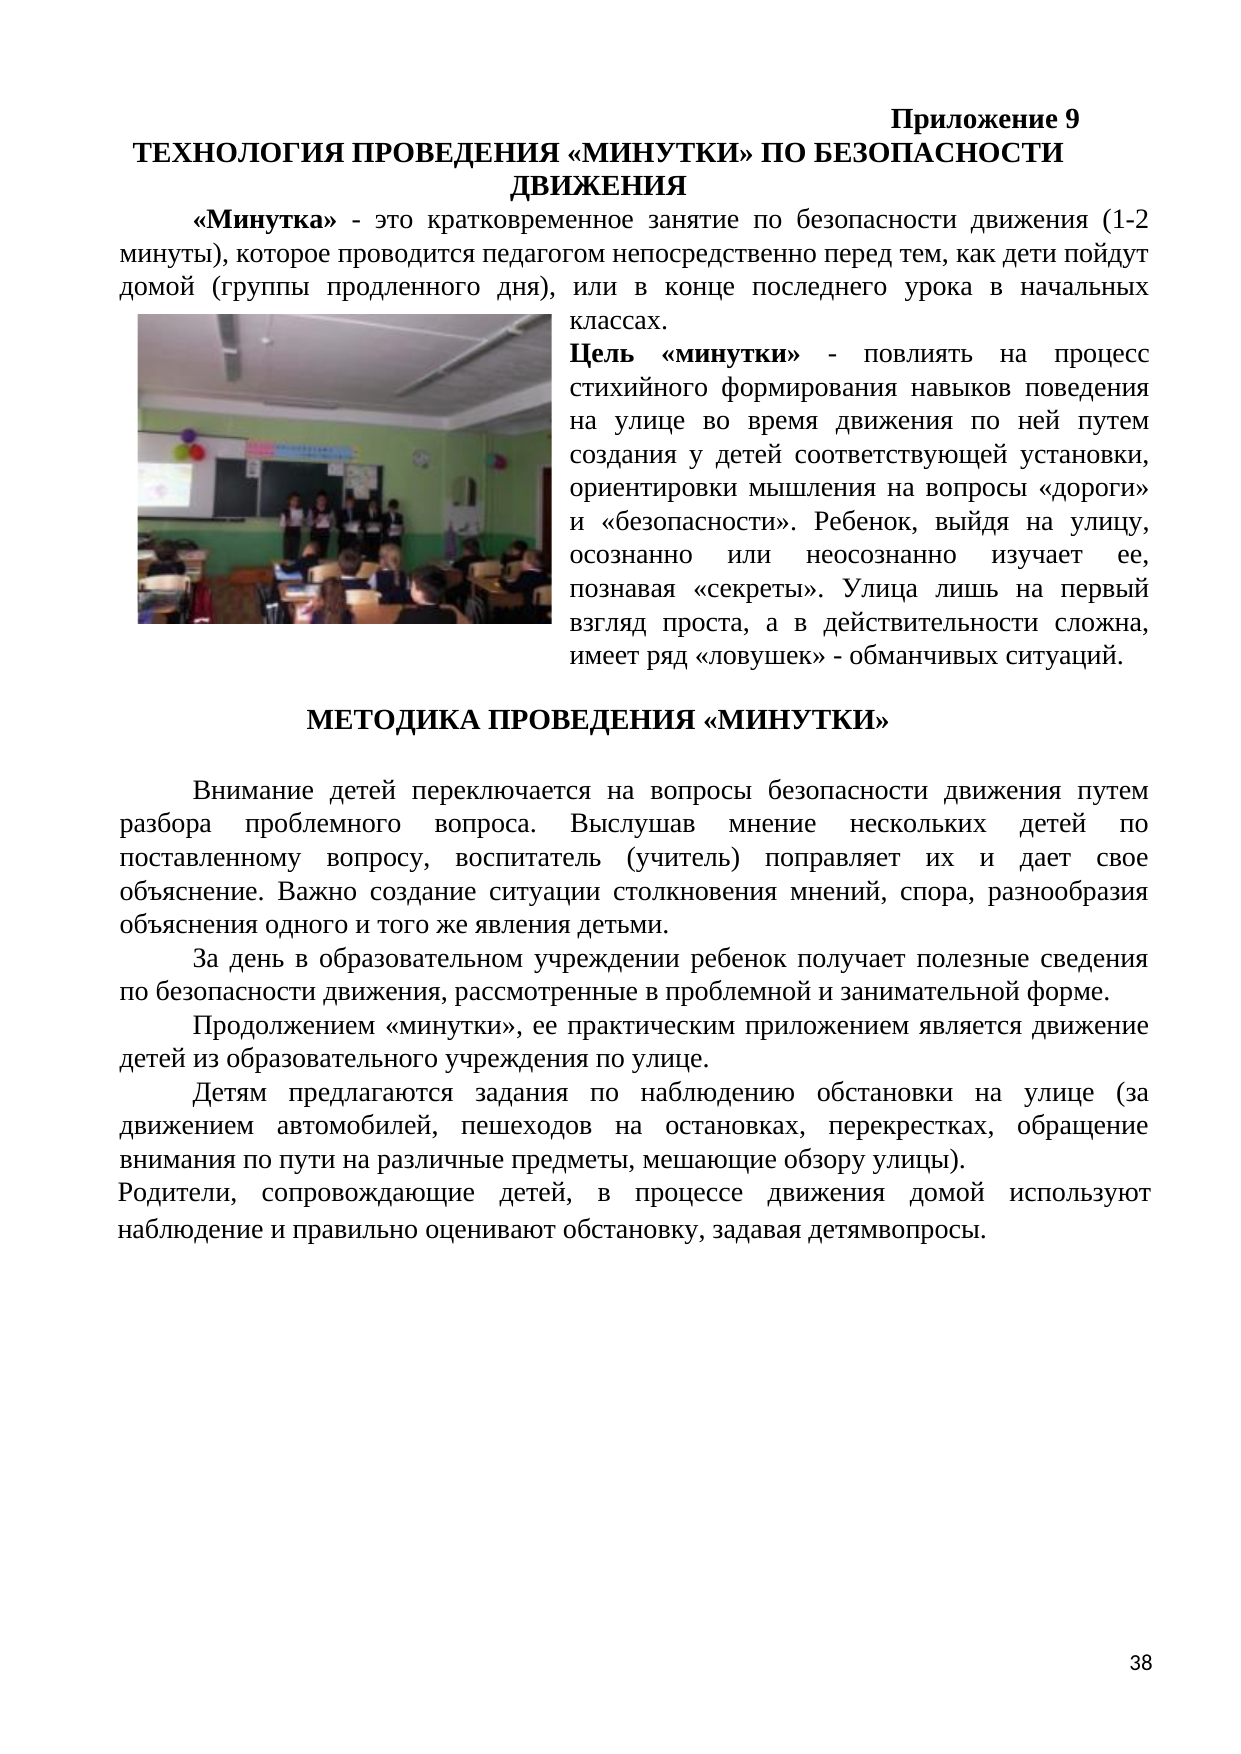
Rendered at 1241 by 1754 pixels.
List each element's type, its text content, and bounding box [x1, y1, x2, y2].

text Родители, сопровождающие детей, в процессе движения домой используют наблюдение и правильно оценивают обстановку, задавая детямвопросы. [117, 1175, 1152, 1245]
text За день в образовательном учреждении ребенок получает полезные сведения по безопасности движения, рассмотренные в проблемной и занимательной форме. [119, 940, 1150, 1007]
text Продолжением «минутки», ее практическим приложением является движение детей из образовательного учреждения по улице. [119, 1007, 1150, 1074]
text Приложение 9 [117, 101, 1079, 135]
text Детям предлагаются задания по наблюдению обстановки на улице (за движением автомобилей, пешеходов на остановках, перекрестках, обращение внимания по пути на различные предметы, мешающие обзору улицы). [119, 1074, 1150, 1175]
text ТЕХНОЛОГИЯ ПРОВЕДЕНИЯ «МИНУТКИ» ПО БЕЗОПАСНОСТИ ДВИЖЕНИЯ [117, 135, 1079, 202]
text Внимание детей переключается на вопросы безопасности движения путем разбора проблемного вопроса. Выслушав мнение нескольких детей по поставленному вопросу, воспитатель (учитель) поправляет их и дает свое объяснение. Важно создание ситуации столкновения мнений, спора, разнообразия объяснения одного и того же явления детьми. [119, 773, 1150, 940]
text МЕТОДИКА ПРОВЕДЕНИЯ «МИНУТКИ» [117, 703, 1079, 736]
text «Минутка» - это кратковременное занятие по безопасности движения (1-2 минуты), которое проводится педагогом непосредственно перед тем, как дети пойдут домой (группы продленного дня), или в конце последнего урока в начальных классах. [119, 202, 1150, 336]
picture [137, 314, 552, 624]
